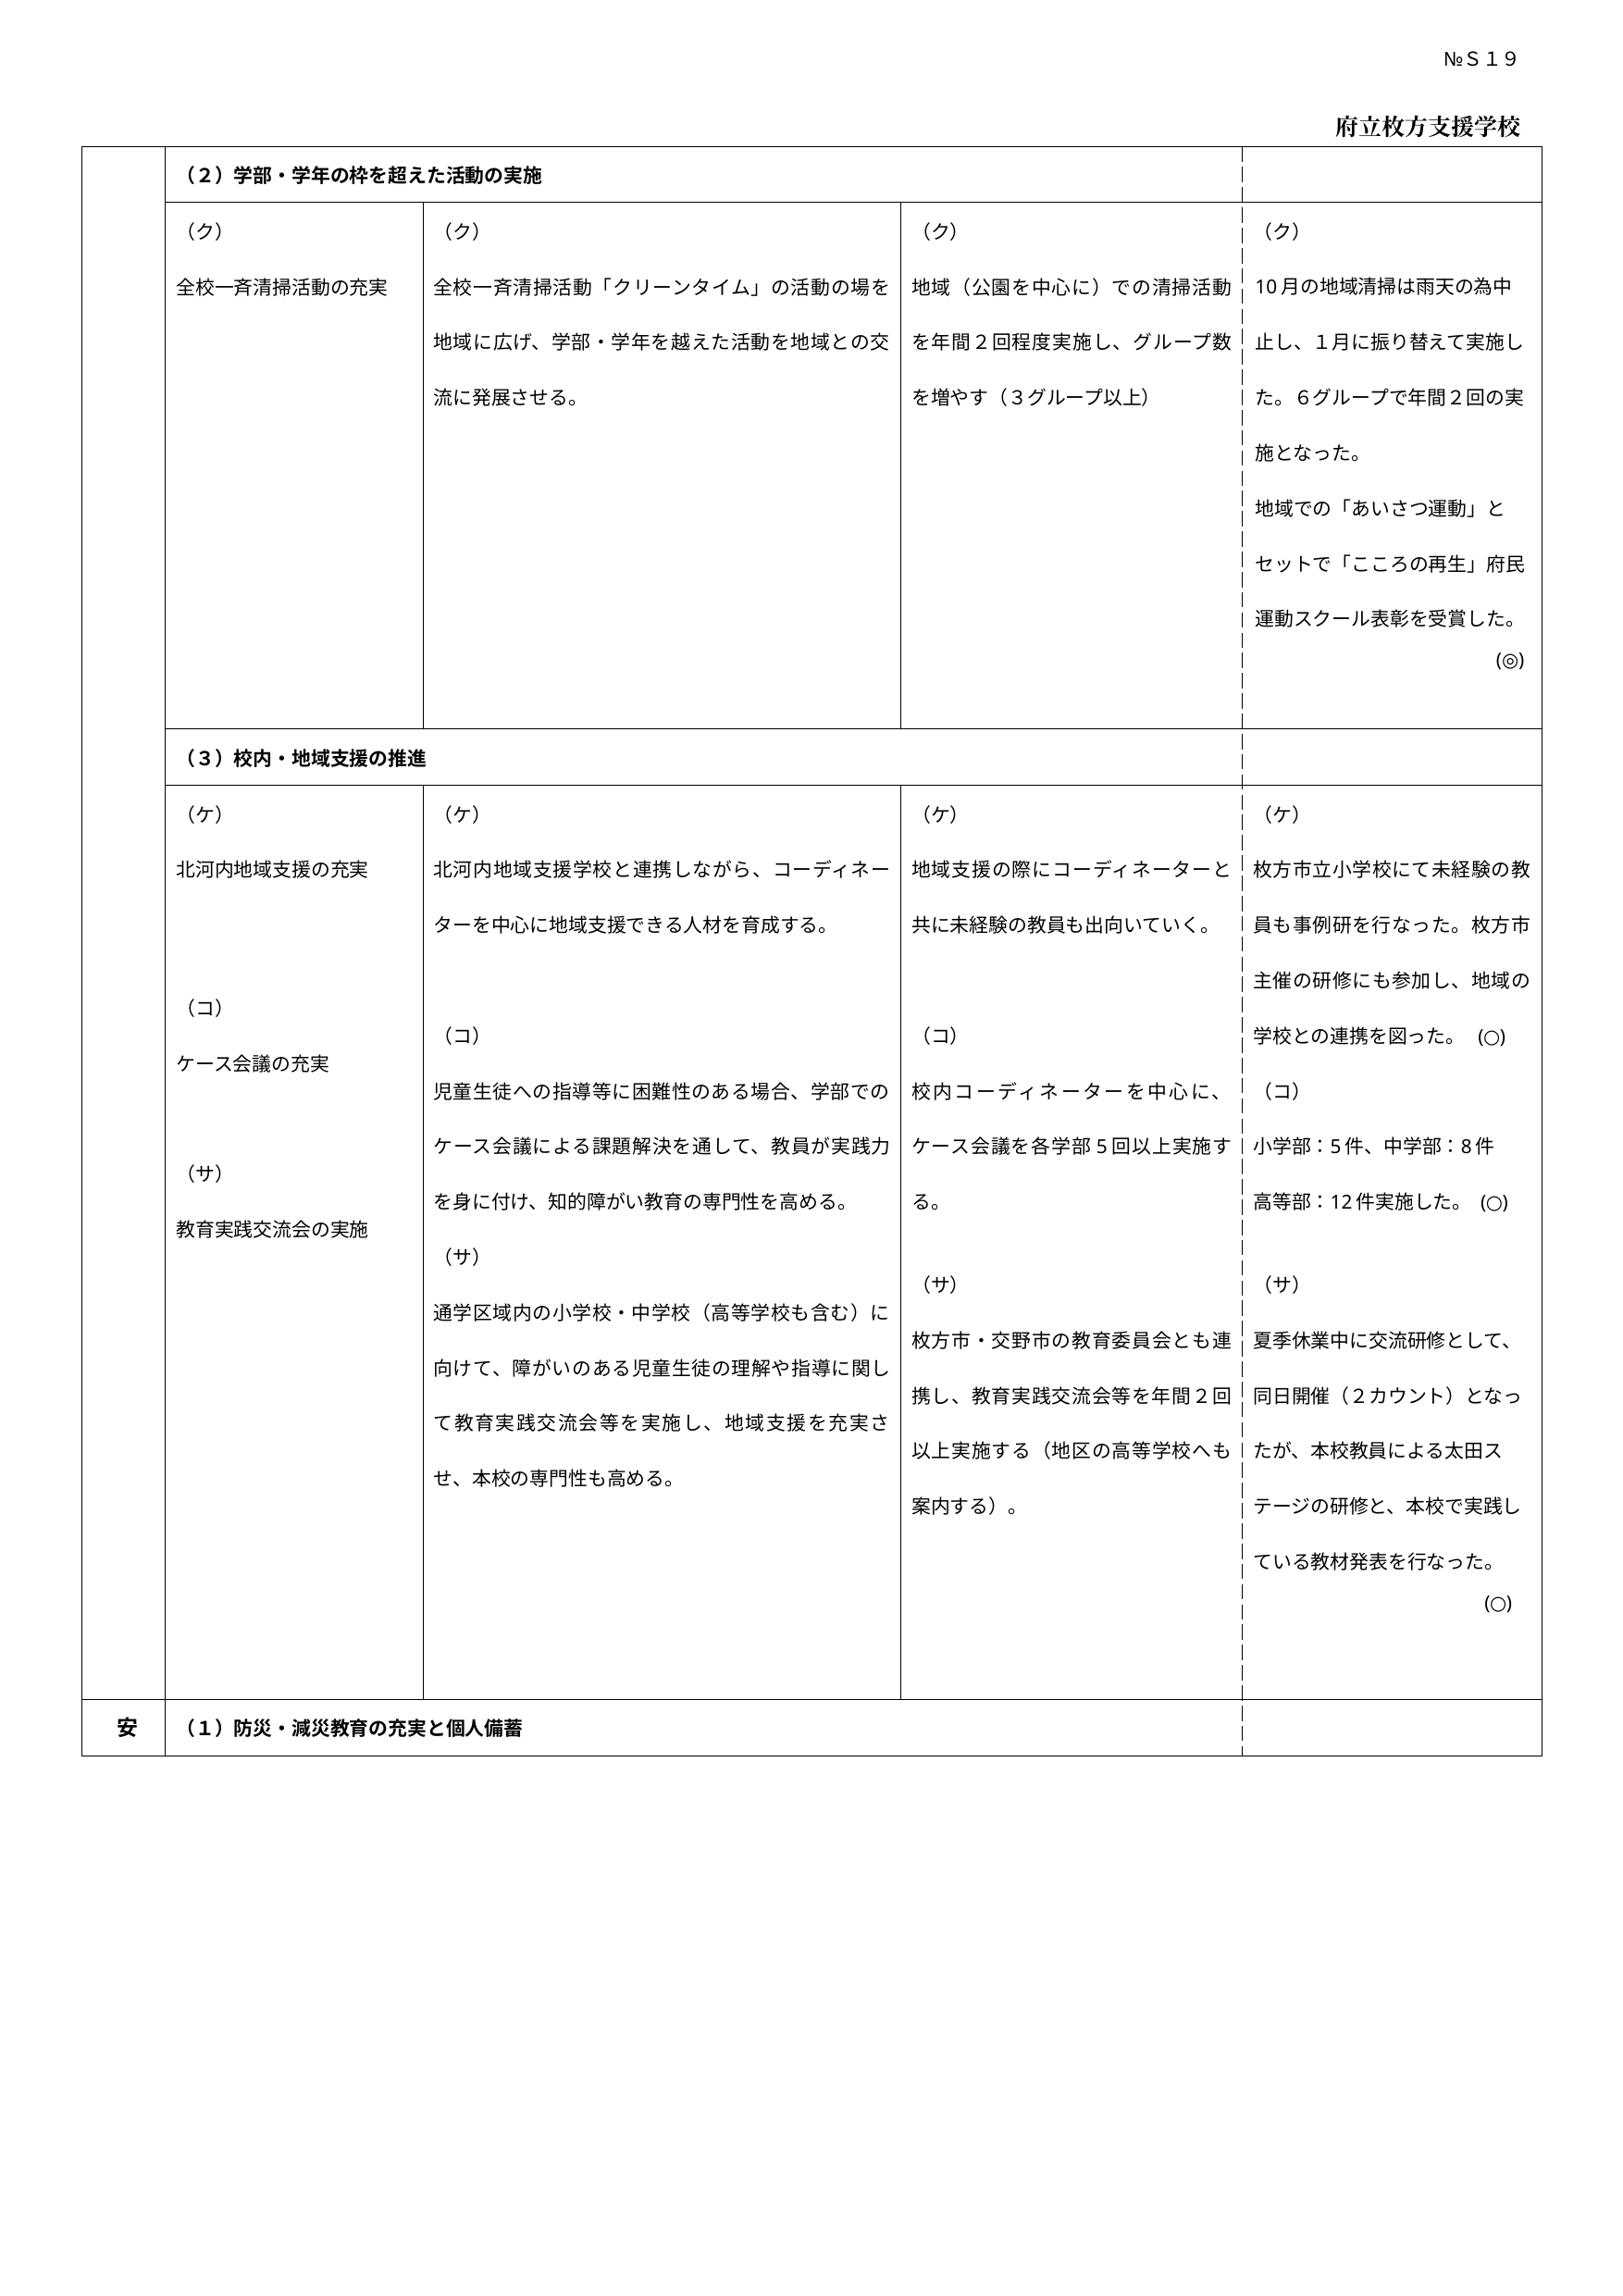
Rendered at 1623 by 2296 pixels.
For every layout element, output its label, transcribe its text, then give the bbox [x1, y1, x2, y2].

table_cell （ケ） 北河内地域支援学校と連携しながら、コーディネーターを中心に地域支援できる人材を育成する。 （コ） 児童生徒への指導等に困難性のある場合、学部でのケース会議による課題解決を通して、教員が実践力を身に付け、知的障がい教育の専門性を高める。 （サ） 通学区域内の小学校・中学校（高等学校も含む）に向けて、障がいのある児童生徒の理解や指導に関して教育実践交流会等を実施し、地域支援を充実させ、本校の専門性も高める。 [424, 786, 900, 1699]
table_cell （ク） 10月の地域清掃は雨天の為中止し、１月に振り替えて実施した。６グループで年間２回の実施となった。 地域での「あいさつ運動」とセットで「こころの再生」府民運動スクール表彰を受賞した。 (◎) [1243, 203, 1542, 728]
table_cell （ケ） 地域支援の際にコーディネーターと共に未経験の教員も出向いていく。 （コ） 校内コーディネーターを中心に、ケース会議を各学部5回以上実施する。 （サ） 枚方市・交野市の教育委員会とも連携し、教育実践交流会等を年間２回以上実施する（地区の高等学校へも案内する）。 [901, 786, 1243, 1699]
table_cell （ク） 全校一斉清掃活動「クリーンタイム」の活動の場を地域に広げ、学部・学年を越えた活動を地域との交流に発展させる。 [424, 203, 900, 728]
table_cell （ケ） 北河内地域支援の充実 （コ） ケース会議の充実 （サ） 教育実践交流会の実施 [166, 786, 423, 1699]
table_cell （２）学部・学年の枠を超えた活動の実施 [166, 147, 1243, 202]
table_cell （３）校内・地域支援の推進 [166, 729, 1243, 785]
table_cell （１）防災・減災教育の充実と個人備蓄 [166, 1700, 1243, 1756]
table_cell （ク） 全校一斉清掃活動の充実 [166, 203, 423, 728]
table_cell [1243, 729, 1542, 785]
table_cell （ク） 地域（公園を中心に）での清掃活動を年間２回程度実施し、グループ数を増やす（３グループ以上） [901, 203, 1243, 728]
table_cell 安全で安心な学校づくり [82, 1700, 165, 1756]
table_cell [1243, 147, 1542, 202]
table_cell [1243, 1700, 1542, 1756]
table_cell （ケ） 枚方市立小学校にて未経験の教員も事例研を行なった。枚方市主催の研修にも参加し、地域の学校との連携を図った。 (○) （コ） 小学部：5件、中学部：8件 高等部：12件実施した。 (○) （サ） 夏季休業中に交流研修として、同日開催（２カウント）となったが、本校教員による太田ステージの研修と、本校で実践している教材発表を行なった。 (○) [1243, 786, 1542, 1699]
